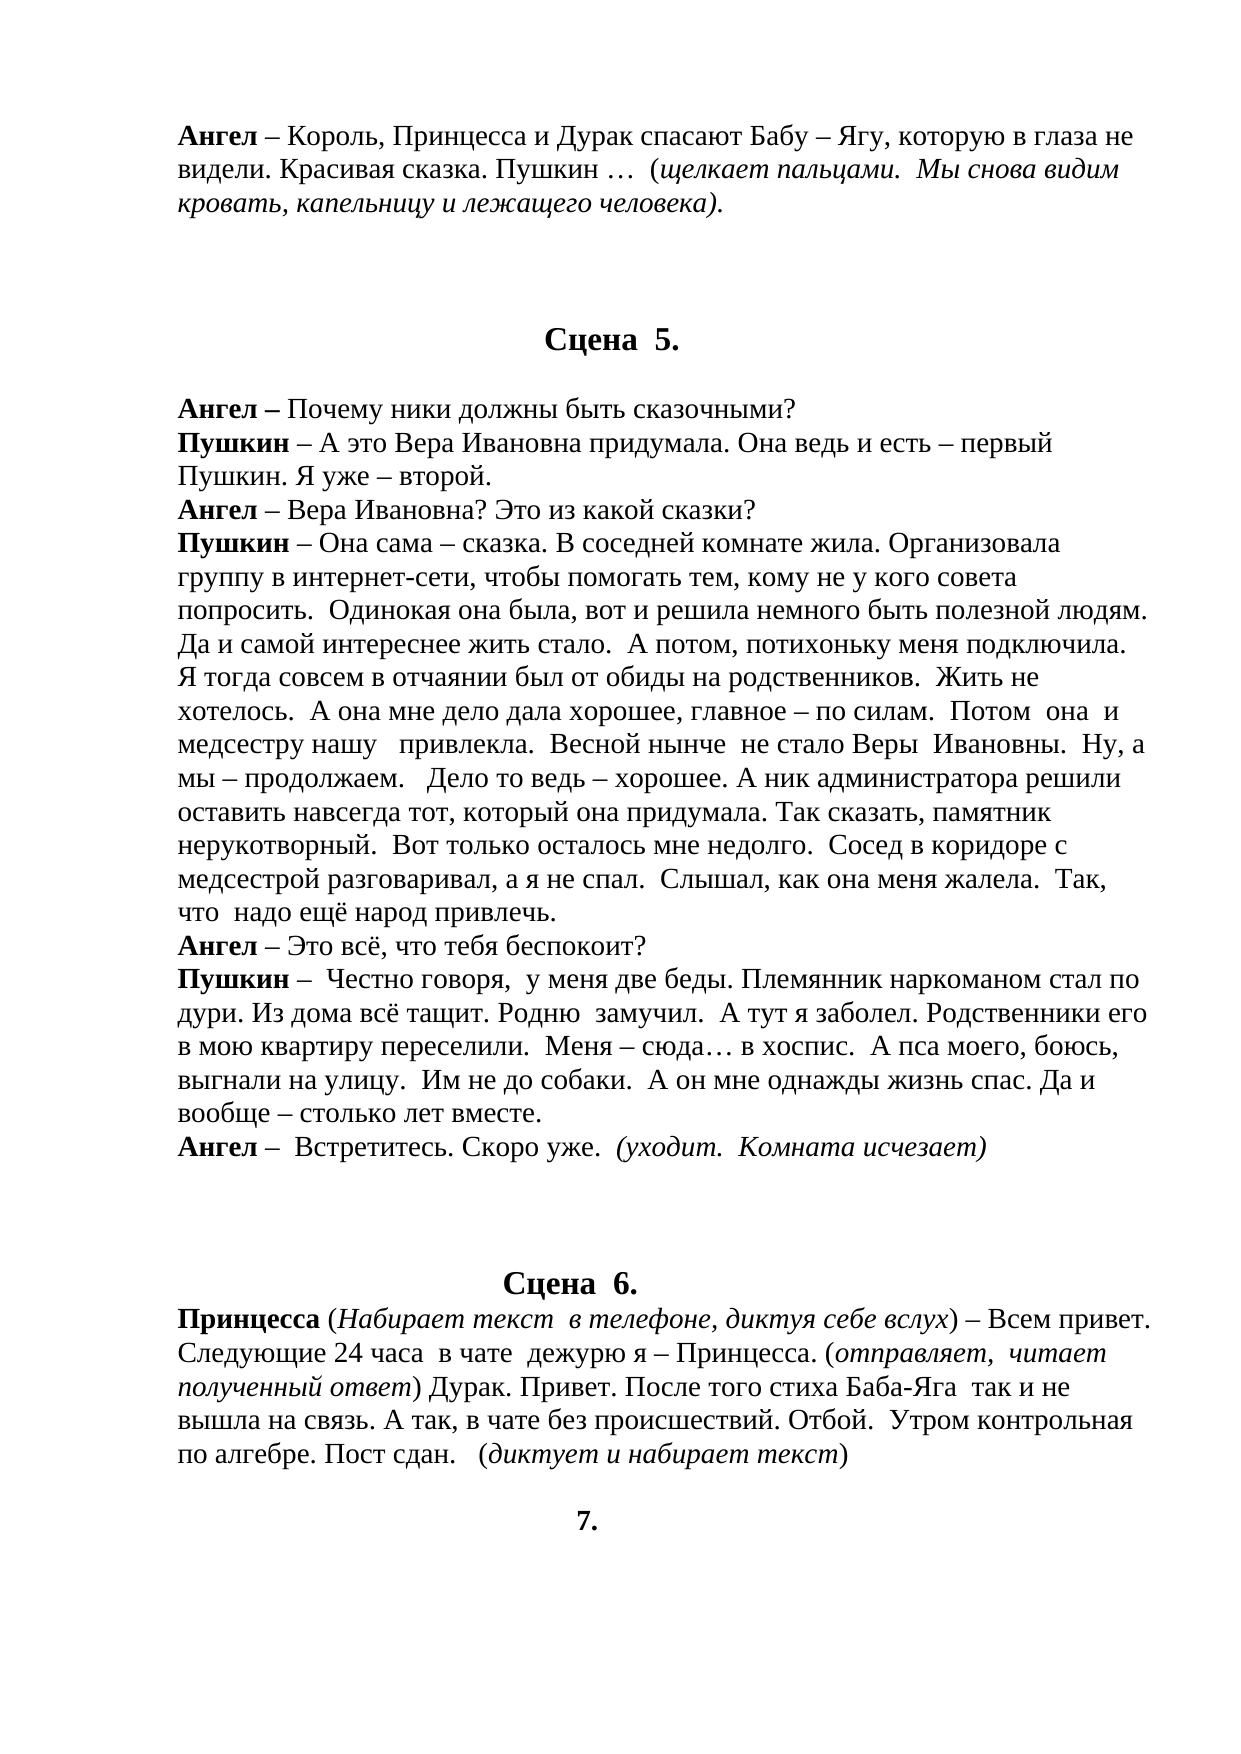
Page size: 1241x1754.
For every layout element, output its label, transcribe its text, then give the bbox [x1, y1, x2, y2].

text Ангел – Встретитесь. Скоро уже. (уходит. Комната исчезает) [177, 1129, 1152, 1163]
text Сцена 5. [177, 319, 1152, 358]
text Ангел – Почему ники должны быть сказочными? [177, 391, 1152, 425]
text Ангел – Вера Ивановна? Это из какой сказки? [177, 492, 1152, 525]
text Пушкин – А это Вера Ивановна придумала. Она ведь и есть – первый Пушкин. Я уже – второй. [177, 425, 1152, 492]
text Ангел – Король, Принцесса и Дурак спасают Бабу – Ягу, которую в глаза не видели. Красивая сказка. Пушкин … (щелкает пальцами. Мы снова видим кровать, капельницу и лежащего человека). [177, 118, 1152, 219]
text Сцена 6. [177, 1263, 1152, 1302]
text вышла на связь. А так, в чате без происшествий. Отбой. Утром контрольная по алгебре. Пост сдан. (диктует и набирает текст) [177, 1402, 1152, 1469]
text Принцесса (Набирает текст в телефоне, диктуя себе вслух) – Всем привет. Следующие 24 часа в чате дежурю я – Принцесса. (отправляет, читает полученный ответ) Дурак. Привет. После того стиха Баба-Яга так и не [177, 1302, 1152, 1402]
text Ангел – Это всё, что тебя беспокоит? [177, 928, 1152, 961]
text Пушкин – Честно говоря, у меня две беды. Племянник наркоманом стал по дури. Из дома всё тащит. Родню замучил. А тут я заболел. Родственники его в мою квартиру переселили. Меня – сюда… в хоспис. А пса моего, боюсь, выгнали на улицу. Им не до собаки. А он мне однажды жизнь спас. Да и вообще – столько лет вместе. [177, 961, 1152, 1129]
text Пушкин – Она сама – сказка. В соседней комнате жила. Организовала группу в интернет-сети, чтобы помогать тем, кому не у кого совета попросить. Одинокая она была, вот и решила немного быть полезной людям. Да и самой интереснее жить стало. А потом, потихоньку меня подключила. Я тогда совсем в отчаянии был от обиды на родственников. Жить не хотелось. А она мне дело дала хорошее, главное – по силам. Потом она и медсестру нашу привлекла. Весной нынче не стало Веры Ивановны. Ну, а мы – продолжаем. Дело то ведь – хорошее. А ник администратора решили оставить навсегда тот, который она придумала. Так сказать, памятник нерукотворный. Вот только осталось мне недолго. Сосед в коридоре с медсестрой разговаривал, а я не спал. Слышал, как она меня жалела. Так, что надо ещё народ привлечь. [177, 525, 1152, 928]
